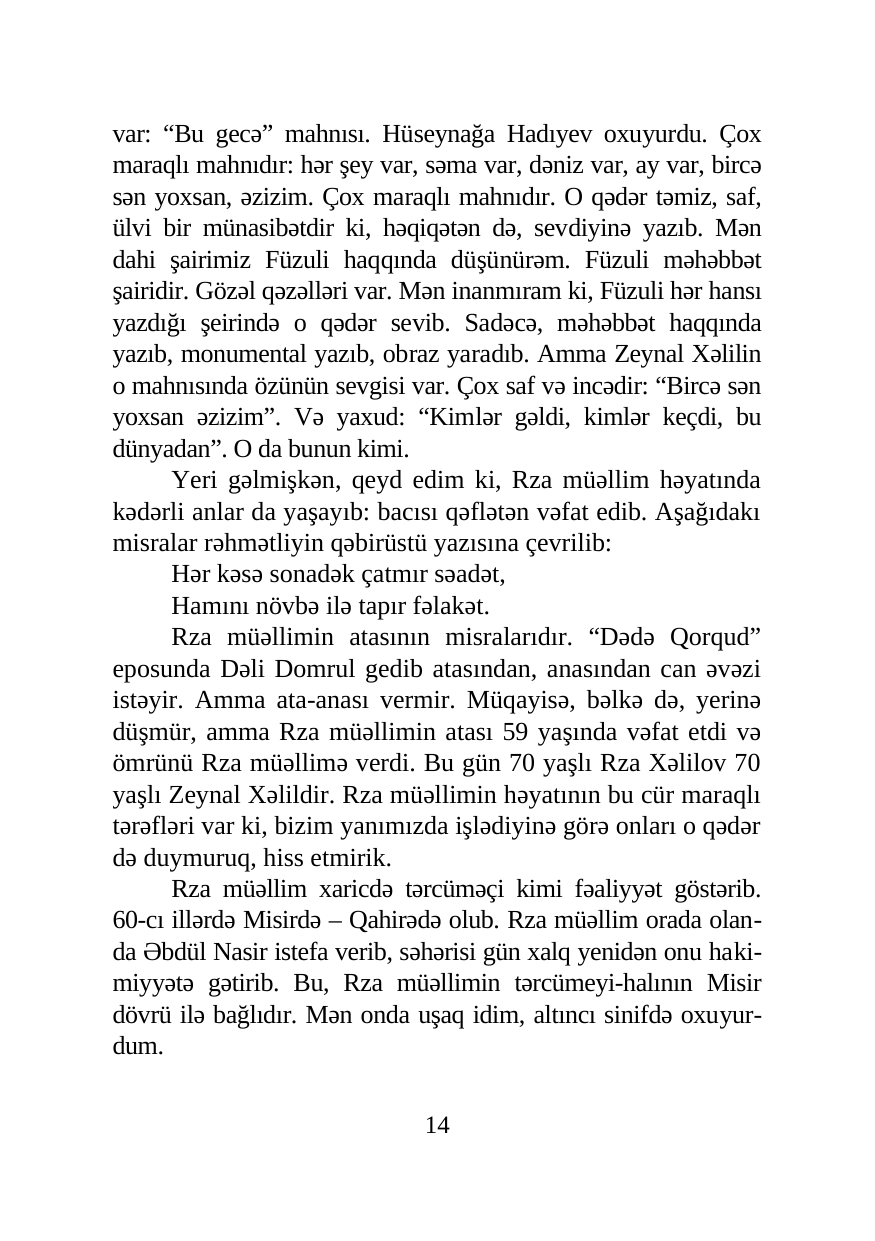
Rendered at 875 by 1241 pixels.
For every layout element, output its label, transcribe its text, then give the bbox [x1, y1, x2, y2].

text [112, 118, 762, 463]
text Hər kəsə sonadək çatmır səadət, [112, 558, 762, 588]
text Rza müəllim xaricdə tərcüməçi kimi fəaliyyət göstərib. 60-cı illərdə Misirdə – Qahirədə olub. Rza müəllim orada olanda Əbdül Nasir istefa verib, səhərisi gün xalq yenidən onu hakimiyyətə gətirib. Bu, Rza müəllimin tərcümeyi-halının Misir dövrü ilə bağlıdır. Mən onda uşaq idim, altıncı sinifdə oxuyurdum. [112, 873, 762, 1060]
text Hamını növbə ilə tapır fəlakət. [112, 590, 762, 620]
text Yeri gəlmişkən, qeyd edim ki, Rza müəllim həyatında kədərli anlar da yaşayıb: bacısı qəflətən vəfat edib. Aşağıdakı misralar rəhmətliyin qəbirüstü yazısına çevrilib: [112, 464, 762, 557]
text Rza müəllimin atasının misralarıdır. “Dədə Qorqud” eposunda Dəli Domrul gedib atasından, anasından can əvəzi istəyir. Amma ata-anası vermir. Müqayisə, bəlkə də, yerinə düşmür, amma Rza müəllimin atası 59 yaşında vəfat etdi və ömrünü Rza müəllimə verdi. Bu gün 70 yaşlı Rza Xəlilov 70 yaşlı Zeynal Xəlildir. Rza müəllimin həyatının bu cür maraqlı tərəfləri var ki, bizim yanımızda işlədiyinə görə onları o qədər də duymuruq, hiss etmirik. [112, 621, 762, 872]
